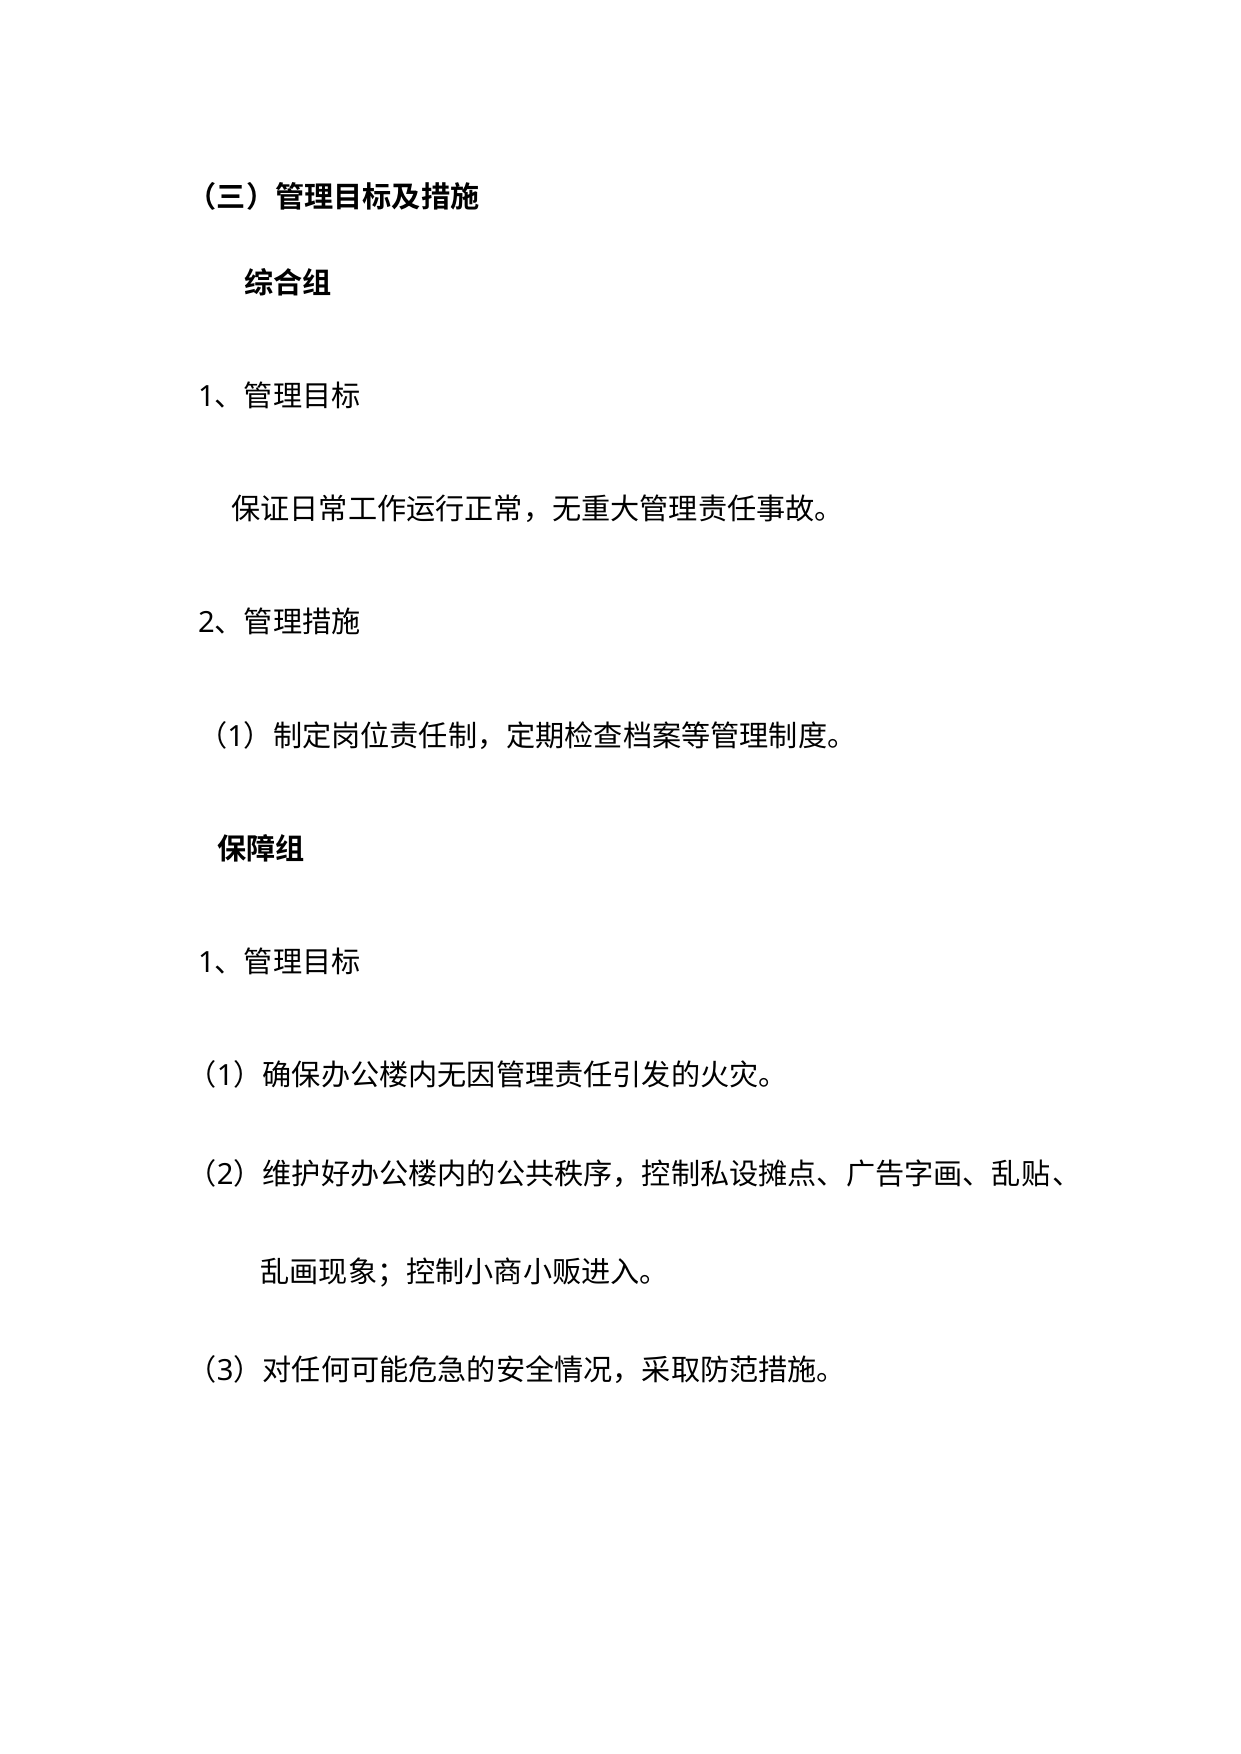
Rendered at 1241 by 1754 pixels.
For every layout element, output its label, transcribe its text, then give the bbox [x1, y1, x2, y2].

subtitle 2、管理措施 [198, 588, 1053, 653]
text 保障组 [187, 814, 1053, 879]
subtitle （1）制定岗位责任制，定期检查档案等管理制度。 [198, 701, 1053, 766]
text （3）对任何可能危急的安全情况，采取防范措施。 [187, 1336, 1053, 1401]
subtitle （三）管理目标及措施 [187, 162, 1053, 227]
text 保证日常工作运行正常，无重大管理责任事故。 [187, 474, 1053, 539]
text （1）确保办公楼内无因管理责任引发的火灾。 [187, 1041, 1053, 1106]
subtitle 1、管理目标 [198, 361, 1053, 426]
subtitle 综合组 [236, 248, 1053, 313]
text （2）维护好办公楼内的公共秩序，控制私设摊点、广告字画、乱贴、乱画现象；控制小商小贩进入。 [187, 1139, 1053, 1302]
subtitle 1、管理目标 [198, 927, 1053, 992]
